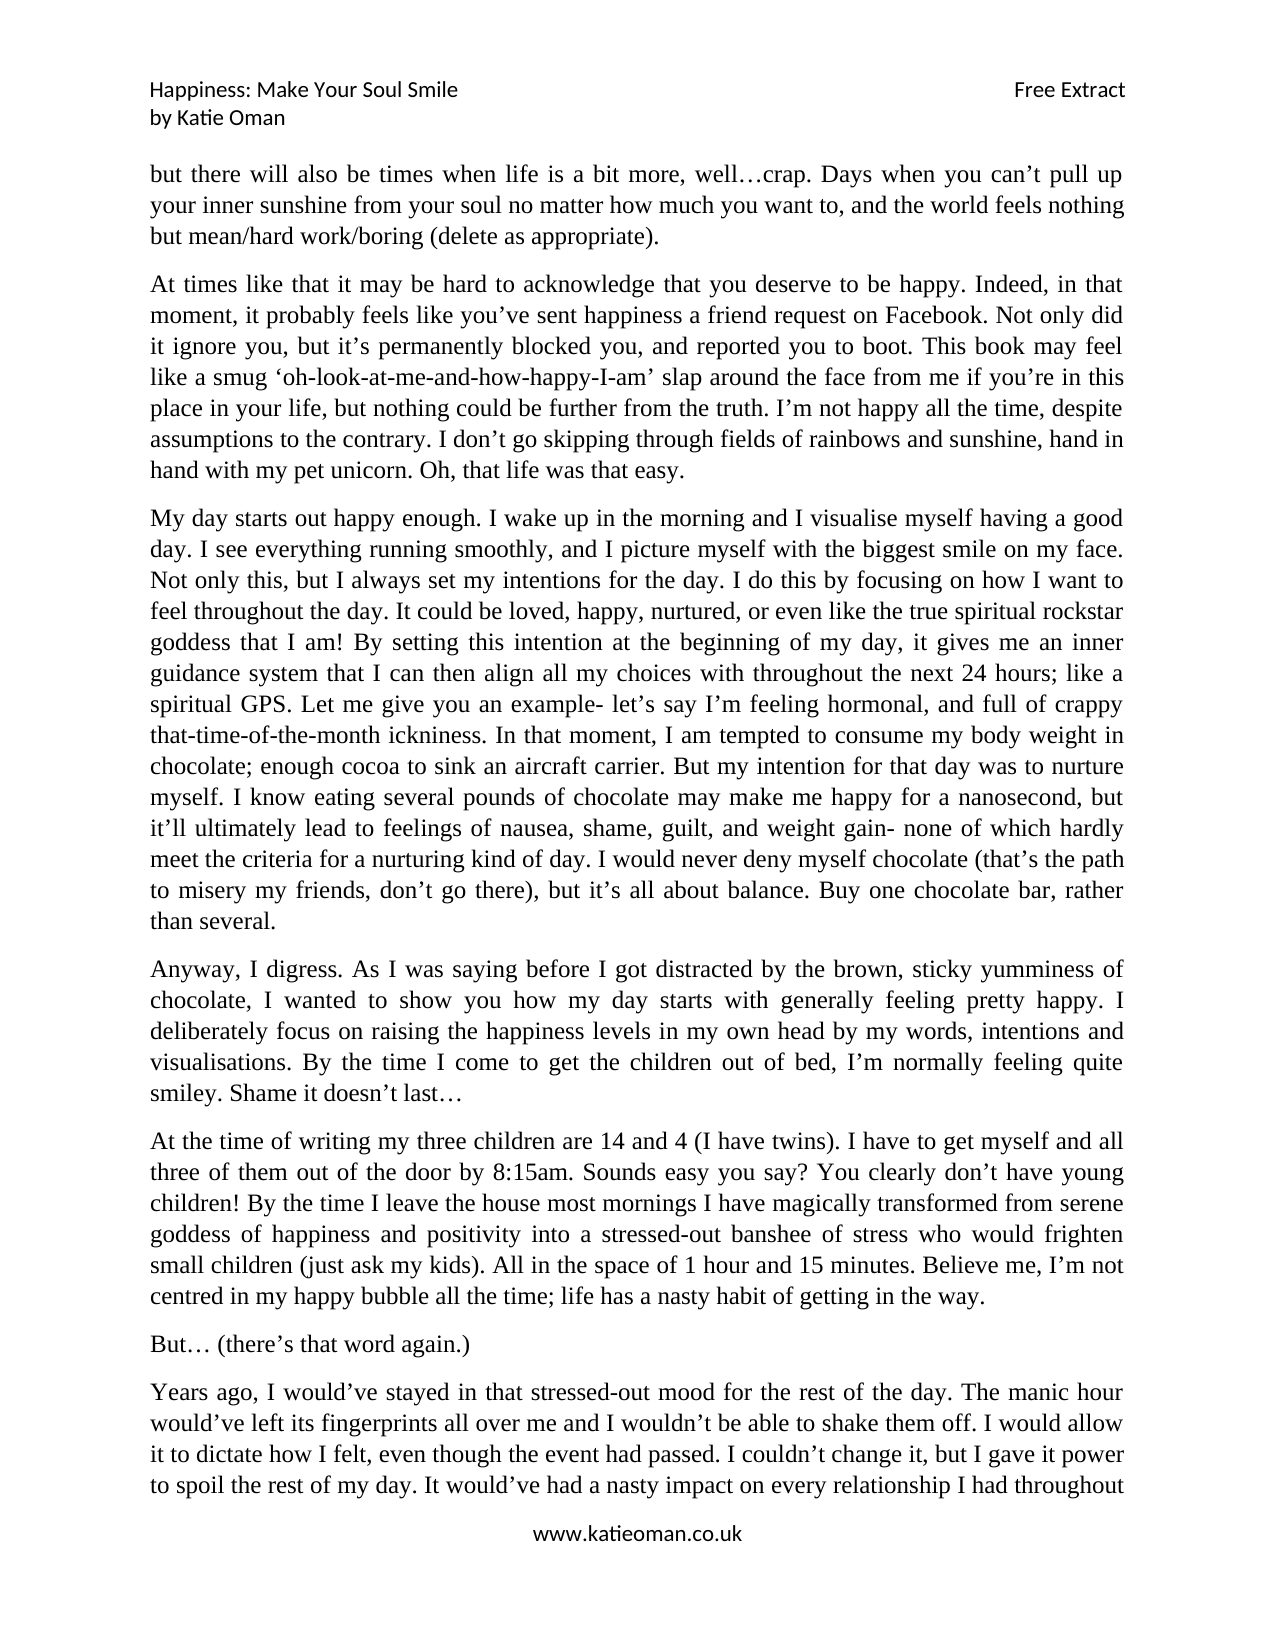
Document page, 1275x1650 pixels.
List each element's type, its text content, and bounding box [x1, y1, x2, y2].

text Anyway, I digress. As I was saying before I got distracted by the brown, sticky yumminess of chocolate, I wanted to show you how my day starts with generally feeling pretty happy. I deliberately focus on raising the happiness levels in my own head by my words, intentions and visualisations. By the time I come to get the children out of bed, I’m normally feeling quite smiley. Shame it doesn’t last… [150, 954, 1125, 1107]
text At the time of writing my three children are 14 and 4 (I have twins). I have to get myself and all three of them out of the door by 8:15am. Sounds easy you say? You clearly don’t have young children! By the time I leave the house most mornings I have magically transformed from serene goddess of happiness and positivity into a stressed-out banshee of stress who would frighten small children (just ask my kids). All in the space of 1 hour and 15 minutes. Believe me, I’m not centred in my happy bubble all the time; life has a nasty habit of getting in the way. [150, 1126, 1125, 1310]
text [150, 1377, 1125, 1498]
text But… (there’s that word again.) [150, 1329, 1125, 1358]
text My day starts out happy enough. I wake up in the morning and I visualise myself having a good day. I see everything running smoothly, and I picture myself with the biggest smile on my face. Not only this, but I always set my intentions for the day. I do this by focusing on how I want to feel throughout the day. It could be loved, happy, nurtured, or even like the true spiritual rockstar goddess that I am! By setting this intention at the beginning of my day, it gives me an inner guidance system that I can then align all my choices with throughout the next 24 hours; like a spiritual GPS. Let me give you an example- let’s say I’m feeling hormonal, and full of crappy that-time-of-the-month ickniness. In that moment, I am tempted to consume my body weight in chocolate; enough cocoa to sink an aircraft carrier. But my intention for that day was to nurture myself. I know eating several pounds of chocolate may make me happy for a nanosecond, but it’ll ultimately lead to feelings of nausea, shame, guilt, and weight gain- none of which hardly meet the criteria for a nurturing kind of day. I would never deny myself chocolate (that’s the path to misery my friends, don’t go there), but it’s all about balance. Buy one chocolate bar, rather than several. [150, 503, 1125, 935]
text At times like that it may be hard to acknowledge that you deserve to be happy. Indeed, in that moment, it probably feels like you’ve sent happiness a friend request on Facebook. Not only did it ignore you, but it’s permanently blocked you, and reported you to boot. This book may feel like a smug ‘oh-look-at-me-and-how-happy-I-am’ slap around the face from me if you’re in this place in your life, but nothing could be further from the truth. I’m not happy all the time, despite assumptions to the contrary. I don’t go skipping through fields of rainbows and sunshine, hand in hand with my pet unicorn. Oh, that life was that easy. [150, 269, 1125, 484]
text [150, 159, 1125, 250]
